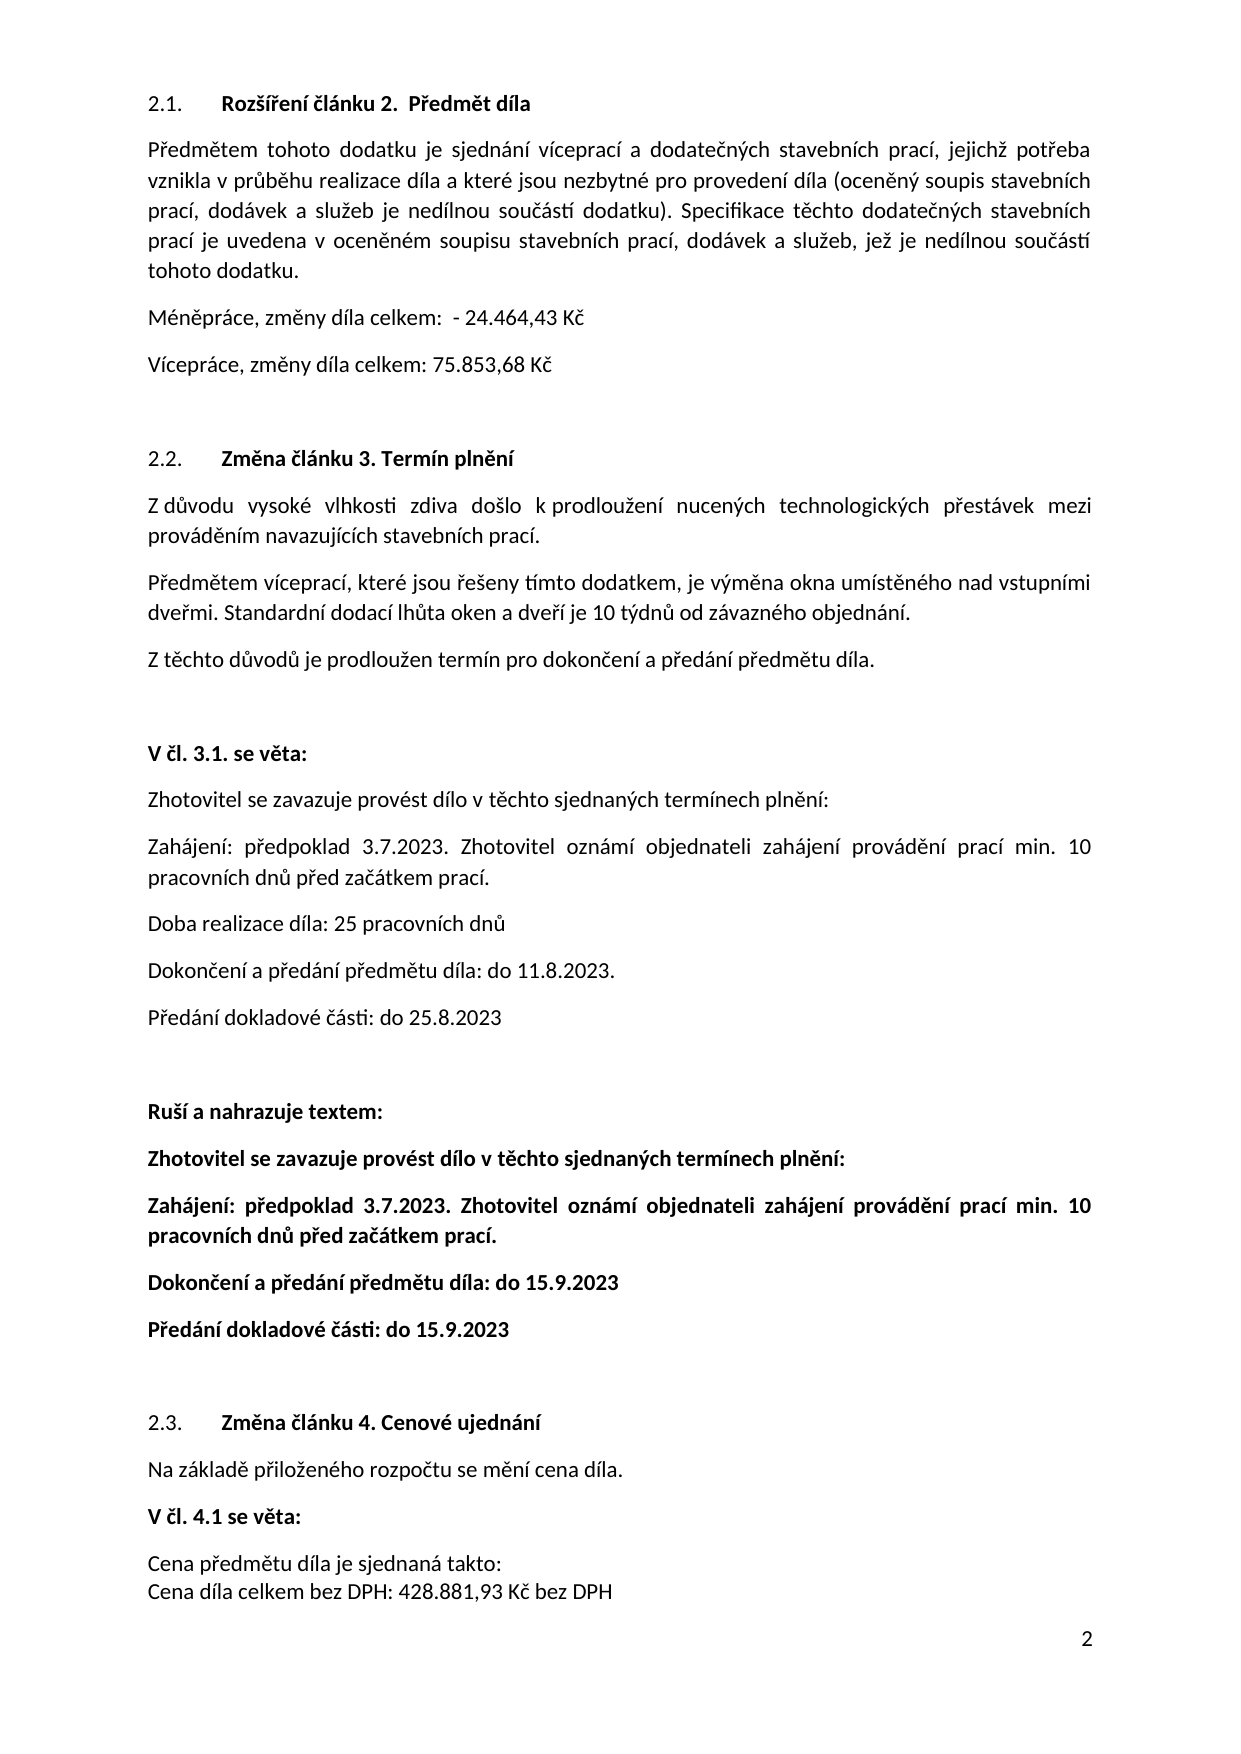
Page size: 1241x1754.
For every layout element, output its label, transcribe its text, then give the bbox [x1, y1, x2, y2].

text Méněpráce, změny díla celkem: - 24.464,43 Kč [148, 303, 1093, 331]
text 2.3. Změna článku 4. Cenové ujednání [148, 1408, 1093, 1436]
text V čl. 3.1. se věta: [148, 739, 1093, 767]
text Předmětem víceprací, které jsou řešeny tímto dodatkem, je výměna okna umístěného nad vstupními dveřmi. Standardní dodací lhůta oken a dveří je 10 týdnů od závazného objednání. [148, 568, 1093, 626]
text 2.2. Změna článku 3. Termín plnění [148, 444, 1093, 472]
text Na základě přiloženého rozpočtu se mění cena díla. [148, 1455, 1093, 1483]
text Předmětem tohoto dodatku je sjednání víceprací a dodatečných stavebních prací, jejichž potřeba vznikla v průběhu realizace díla a které jsou nezbytné pro provedení díla (oceněný soupis stavebních prací, dodávek a služeb je nedílnou součástí dodatku). Specifikace těchto dodatečných stavebních prací je uvedena v oceněném soupisu stavebních prací, dodávek a služeb, jež je nedílnou součástí tohoto dodatku. [148, 136, 1093, 284]
text Cena předmětu díla je sjednaná takto: [148, 1549, 1093, 1577]
text Dokončení a předání předmětu díla: do 15.9.2023 [148, 1268, 1093, 1296]
text Zahájení: předpoklad 3.7.2023. Zhotovitel oznámí objednateli zahájení provádění prací min. 10 pracovních dnů před začátkem prací. [148, 1191, 1093, 1249]
text Z důvodu vysoké vlhkosti zdiva došlo k prodloužení nucených technologických přestávek mezi prováděním navazujících stavebních prací. [148, 491, 1093, 549]
text Zhotovitel se zavazuje provést dílo v těchto sjednaných termínech plnění: [148, 786, 1093, 813]
text V čl. 4.1 se věta: [148, 1502, 1093, 1530]
text Dokončení a předání předmětu díla: do 11.8.2023. [148, 956, 1093, 984]
text Zahájení: předpoklad 3.7.2023. Zhotovitel oznámí objednateli zahájení provádění prací min. 10 pracovních dnů před začátkem prací. [148, 832, 1093, 891]
text Z těchto důvodů je prodloužen termín pro dokončení a předání předmětu díla. [148, 645, 1093, 673]
text Předání dokladové části: do 25.8.2023 [148, 1003, 1093, 1031]
text Zhotovitel se zavazuje provést dílo v těchto sjednaných termínech plnění: [148, 1144, 1093, 1172]
text Ruší a nahrazuje textem: [148, 1097, 1093, 1125]
text Předání dokladové části: do 15.9.2023 [148, 1315, 1093, 1343]
text Doba realizace díla: 25 pracovních dnů [148, 909, 1093, 937]
text 2.1. Rozšíření článku 2. Předmět díla [148, 89, 1093, 117]
text Vícepráce, změny díla celkem: 75.853,68 Kč [148, 350, 1093, 378]
text Cena díla celkem bez DPH: 428.881,93 Kč bez DPH [148, 1577, 1093, 1605]
